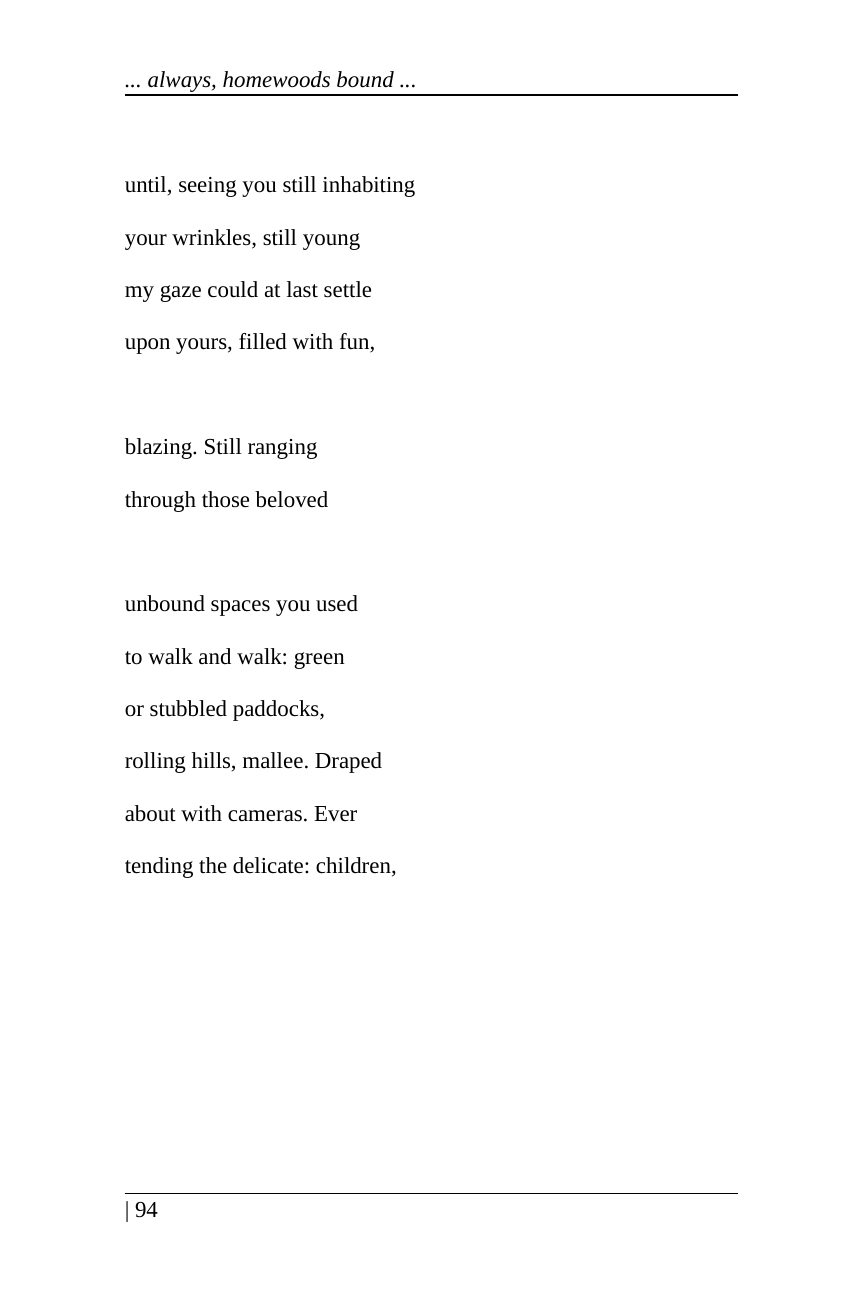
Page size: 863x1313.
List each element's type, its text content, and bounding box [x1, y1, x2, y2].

text unbound spaces you used [124, 590, 738, 617]
text tending the delicate: children, [124, 852, 738, 879]
text upon yours, filled with fun, [124, 328, 738, 355]
text through those beloved [124, 486, 738, 512]
text to walk and walk: green [124, 643, 738, 669]
text your wrinkles, still young [124, 224, 738, 250]
text my gaze could at last settle [124, 276, 738, 302]
text or stubbled paddocks, [124, 695, 738, 722]
text about with cameras. Ever [124, 800, 738, 826]
text until, seeing you still inhabiting [124, 171, 738, 198]
text blazing. Still ranging [124, 433, 738, 459]
text rolling hills, mallee. Draped [124, 748, 738, 774]
